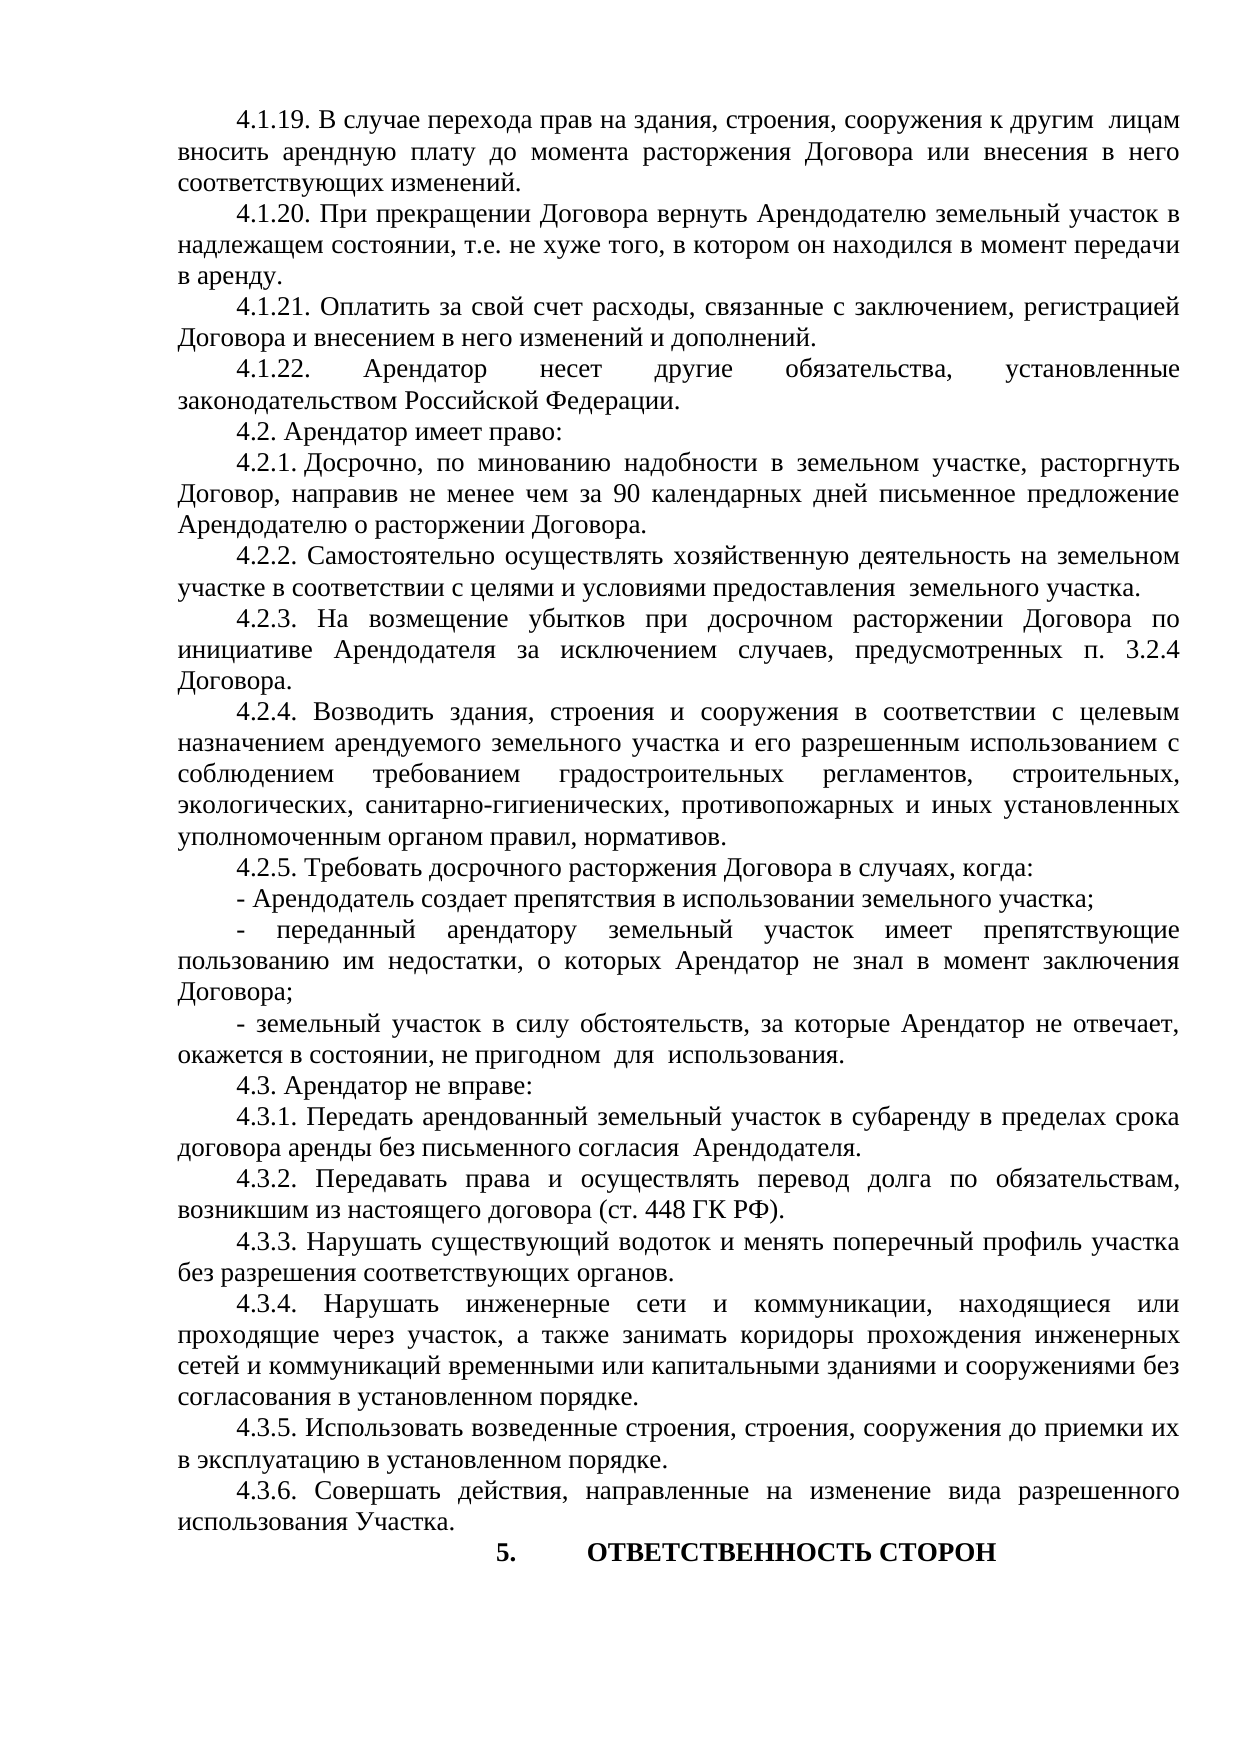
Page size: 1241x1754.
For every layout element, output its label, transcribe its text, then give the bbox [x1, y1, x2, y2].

text - земельный участок в силу обстоятельств, за которые Арендатор не отвечает, окажется в состоянии, не пригодном для использования. [177, 1007, 1181, 1069]
text 4.3.2. Передавать права и осуществлять перевод долга по обязательствам, возникшим из настоящего договора (ст. 448 ГК РФ). [177, 1162, 1181, 1225]
text - Арендодатель создает препятствия в использовании земельного участка; [177, 882, 1181, 913]
text 4.3.5. Использовать возведенные строения, строения, сооружения до приемки их в эксплуатацию в установленном порядке. [177, 1412, 1181, 1474]
text 4.2.5. Требовать досрочного расторжения Договора в случаях, когда: [177, 851, 1181, 882]
text 4.3.4. Нарушать инженерные сети и коммуникации, находящиеся или проходящие через участок, а также занимать коридоры прохождения инженерных сетей и коммуникаций временными или капитальными зданиями и сооружениями без согласования в установленном порядке. [177, 1287, 1181, 1412]
text 4.3.3. Нарушать существующий водоток и менять поперечный профиль участка без разрешения соответствующих органов. [177, 1225, 1181, 1287]
text 4.2.2. Самостоятельно осуществлять хозяйственную деятельность на земельном участке в соответствии с целями и условиями предоставления земельного участка. [177, 539, 1181, 602]
text 4.2.1. Досрочно, по минованию надобности в земельном участке, расторгнуть Договор, направив не менее чем за 90 календарных дней письменное предложение Арендодателю о расторжении Договора. [177, 446, 1181, 539]
text 4.1.19. В случае перехода прав на здания, строения, сооружения к другим лицам вносить арендную плату до момента расторжения Договора или внесения в него соответствующих изменений. [177, 103, 1181, 197]
text 4.3.1. Передать арендованный земельный участок в субаренду в пределах срока договора аренды без письменного согласия Арендодателя. [177, 1100, 1181, 1162]
list ОТВЕТСТВЕННОСТЬ СТОРОН [252, 1536, 1181, 1567]
text 4.1.22. Арендатор несет другие обязательства, установленные законодательством Российской Федерации. [177, 353, 1181, 415]
text 4.2.3. На возмещение убытков при досрочном расторжении Договора по инициативе Арендодателя за исключением случаев, предусмотренных п. 3.2.4 Договора. [177, 602, 1181, 695]
text 4.3. Арендатор не вправе: [177, 1069, 1181, 1100]
text 4.3.6. Совершать действия, направленные на изменение вида разрешенного использования Участка. [177, 1474, 1181, 1536]
text - переданный арендатору земельный участок имеет препятствующие пользованию им недостатки, о которых Арендатор не знал в момент заключения Договора; [177, 913, 1181, 1007]
text 4.1.21. Оплатить за свой счет расходы, связанные с заключением, регистрацией Договора и внесением в него изменений и дополнений. [177, 290, 1181, 353]
text 4.2. Арендатор имеет право: [177, 415, 1181, 446]
text 4.2.4. Возводить здания, строения и сооружения в соответствии с целевым назначением арендуемого земельного участка и его разрешенным использованием с соблюдением требованием градостроительных регламентов, строительных, экологических, санитарно-гигиенических, противопожарных и иных установленных уполномоченным органом правил, нормативов. [177, 695, 1181, 851]
text 4.1.20. При прекращении Договора вернуть Арендодателю земельный участок в надлежащем состоянии, т.е. не хуже того, в котором он находился в момент передачи в аренду. [177, 197, 1181, 290]
